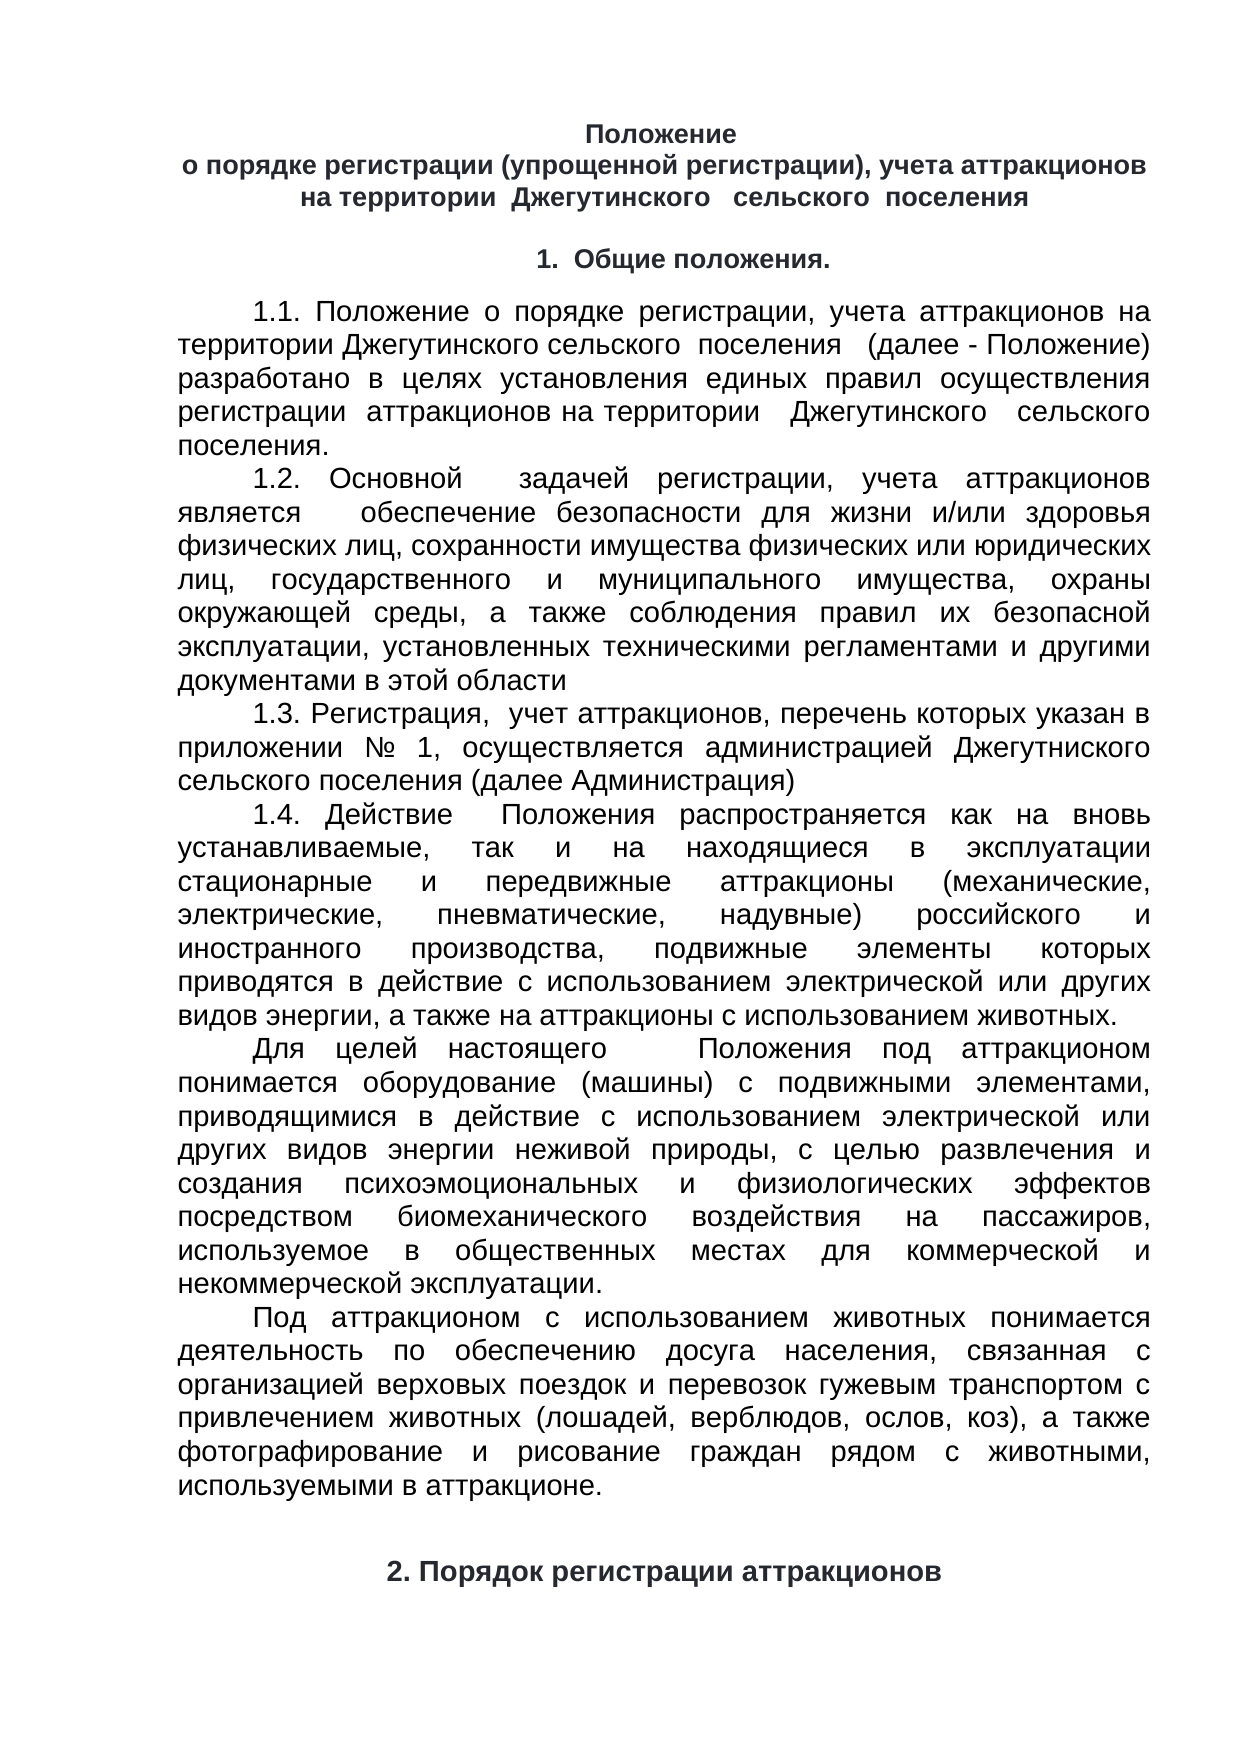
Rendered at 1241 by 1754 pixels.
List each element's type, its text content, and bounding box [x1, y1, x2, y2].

text Под аттракционом с использованием животных понимается деятельность по обеспечению досуга населения, связанная с организацией верховых поездок и перевозок гужевым транспортом с привлечением животных (лошадей, верблюдов, ослов, коз), а также фотографирование и рисование граждан рядом с животными, используемыми в аттракционе. [177, 1300, 1152, 1501]
text 1.1. Положение о порядке регистрации, учета аттракционов на территории Джегутинского сельского поселения (далее - Положение) разработано в целях установления единых правил осуществления регистрации аттракционов на территории Джегутинского сельского поселения. [177, 293, 1152, 461]
text 1.3. Регистрация, учет аттракционов, перечень которых указан в приложении № 1, осуществляется администрацией Джегутниского сельского поселения (далее Администрация) [177, 696, 1152, 797]
list Общие положения. [215, 243, 1152, 274]
text Положение о порядке регистрации (упрощенной регистрации), учета аттракционов на территории Джегутинского сельского поселения [177, 118, 1152, 212]
text 1.2. Основной задачей регистрации, учета аттракционов является обеспечение безопасности для жизни и/или здоровья физических лиц, сохранности имущества физических или юридических лиц, государственного и муниципального имущества, охраны окружающей среды, а также соблюдения правил их безопасной эксплуатации, установленных техническими регламентами и другими документами в этой области [177, 461, 1152, 696]
text 1.4. Действие Положения распространяется как на вновь устанавливаемые, так и на находящиеся в эксплуатации стационарные и передвижные аттракционы (механические, электрические, пневматические, надувные) российского и иностранного производства, подвижные элементы которых приводятся в действие с использованием электрической или других видов энергии, а также на аттракционы с использованием животных. [177, 797, 1152, 1031]
text Для целей настоящего Положения под аттракционом понимается оборудование (машины) с подвижными элементами, приводящимися в действие с использованием электрической или других видов энергии неживой природы, с целью развлечения и создания психоэмоциональных и физиологических эффектов посредством биомеханического воздействия на пассажиров, используемое в общественных местах для коммерческой и некоммерческой эксплуатации. [177, 1031, 1152, 1300]
text 2. Порядок регистрации аттракционов [177, 1554, 1152, 1587]
